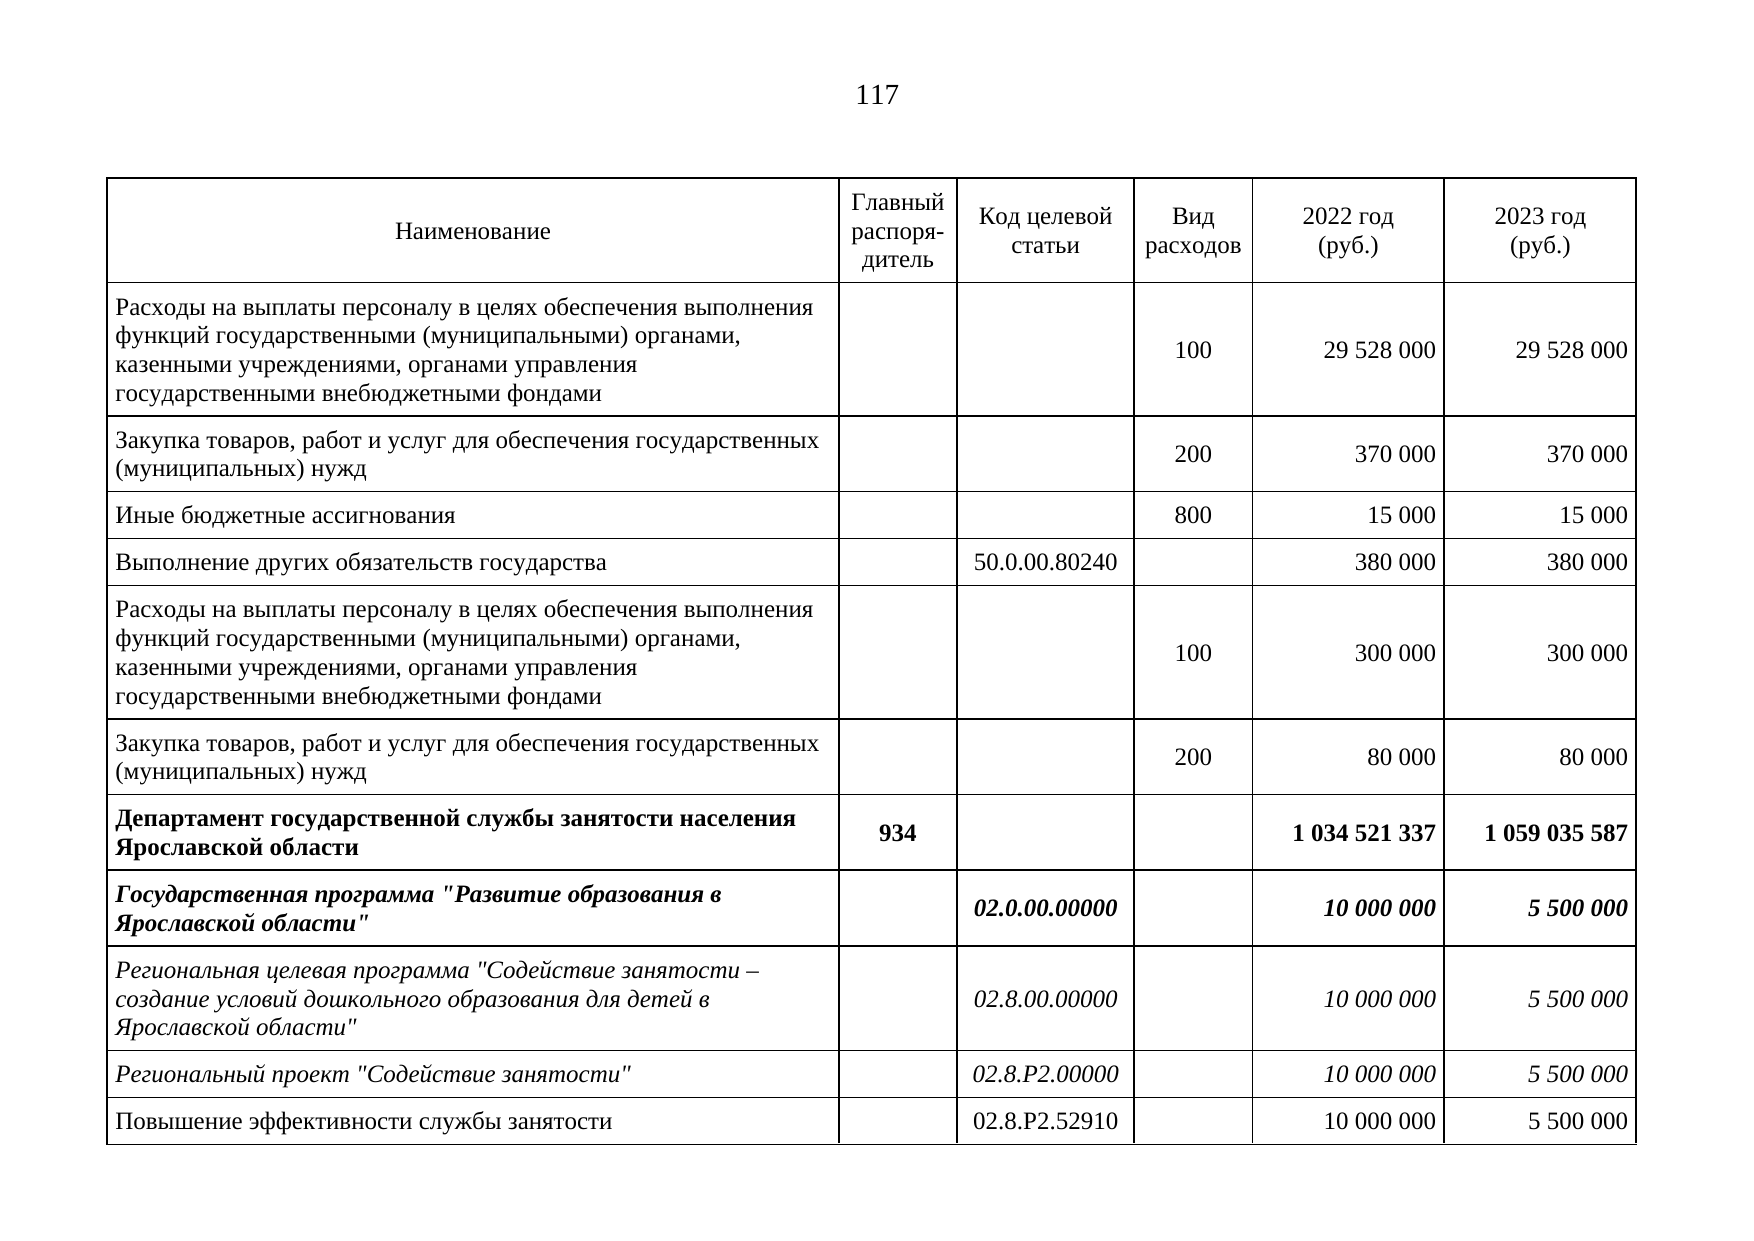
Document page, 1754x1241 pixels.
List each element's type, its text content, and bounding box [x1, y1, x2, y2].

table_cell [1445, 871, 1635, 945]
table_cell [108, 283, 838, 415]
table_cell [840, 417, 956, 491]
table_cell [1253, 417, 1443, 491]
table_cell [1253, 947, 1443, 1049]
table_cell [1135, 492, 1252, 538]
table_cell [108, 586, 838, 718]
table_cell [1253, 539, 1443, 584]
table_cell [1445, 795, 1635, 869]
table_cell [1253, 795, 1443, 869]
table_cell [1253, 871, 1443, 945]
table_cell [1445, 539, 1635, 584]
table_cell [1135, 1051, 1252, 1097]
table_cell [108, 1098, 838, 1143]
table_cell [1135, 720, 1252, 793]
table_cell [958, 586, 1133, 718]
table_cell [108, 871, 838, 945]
table_header Код целевой статьи [958, 179, 1133, 282]
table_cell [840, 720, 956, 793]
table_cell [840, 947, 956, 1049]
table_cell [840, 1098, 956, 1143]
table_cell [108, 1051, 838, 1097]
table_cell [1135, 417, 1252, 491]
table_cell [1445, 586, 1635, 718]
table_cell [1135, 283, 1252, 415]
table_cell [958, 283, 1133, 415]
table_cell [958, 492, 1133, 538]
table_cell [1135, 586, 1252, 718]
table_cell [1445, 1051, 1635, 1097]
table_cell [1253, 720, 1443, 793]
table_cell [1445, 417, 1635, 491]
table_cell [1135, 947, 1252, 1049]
table_header Вид расходов [1135, 179, 1252, 282]
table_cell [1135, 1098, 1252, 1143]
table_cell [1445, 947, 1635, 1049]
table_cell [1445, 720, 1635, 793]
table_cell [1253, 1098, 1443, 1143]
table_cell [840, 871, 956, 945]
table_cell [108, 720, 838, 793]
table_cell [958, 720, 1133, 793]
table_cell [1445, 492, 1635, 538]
table_header 2022 год (руб.) [1253, 179, 1443, 282]
table_header 2023 год (руб.) [1445, 179, 1635, 282]
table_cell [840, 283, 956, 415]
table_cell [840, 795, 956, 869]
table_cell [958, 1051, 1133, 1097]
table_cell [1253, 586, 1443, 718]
table_header Главный распоря-дитель [840, 179, 956, 282]
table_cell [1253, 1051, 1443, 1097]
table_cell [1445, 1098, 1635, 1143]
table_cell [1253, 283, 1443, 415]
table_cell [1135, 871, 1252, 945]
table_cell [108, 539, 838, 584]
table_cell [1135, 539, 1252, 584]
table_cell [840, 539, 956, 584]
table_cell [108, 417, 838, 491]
table_header Наименование [108, 179, 838, 282]
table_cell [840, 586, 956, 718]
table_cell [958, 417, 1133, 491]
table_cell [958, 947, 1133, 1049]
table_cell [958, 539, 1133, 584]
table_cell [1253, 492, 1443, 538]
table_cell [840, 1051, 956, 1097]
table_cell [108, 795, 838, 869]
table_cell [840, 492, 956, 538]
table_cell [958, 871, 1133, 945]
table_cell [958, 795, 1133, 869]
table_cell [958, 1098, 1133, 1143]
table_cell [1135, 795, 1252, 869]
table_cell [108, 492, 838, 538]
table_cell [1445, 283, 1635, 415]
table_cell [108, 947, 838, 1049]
